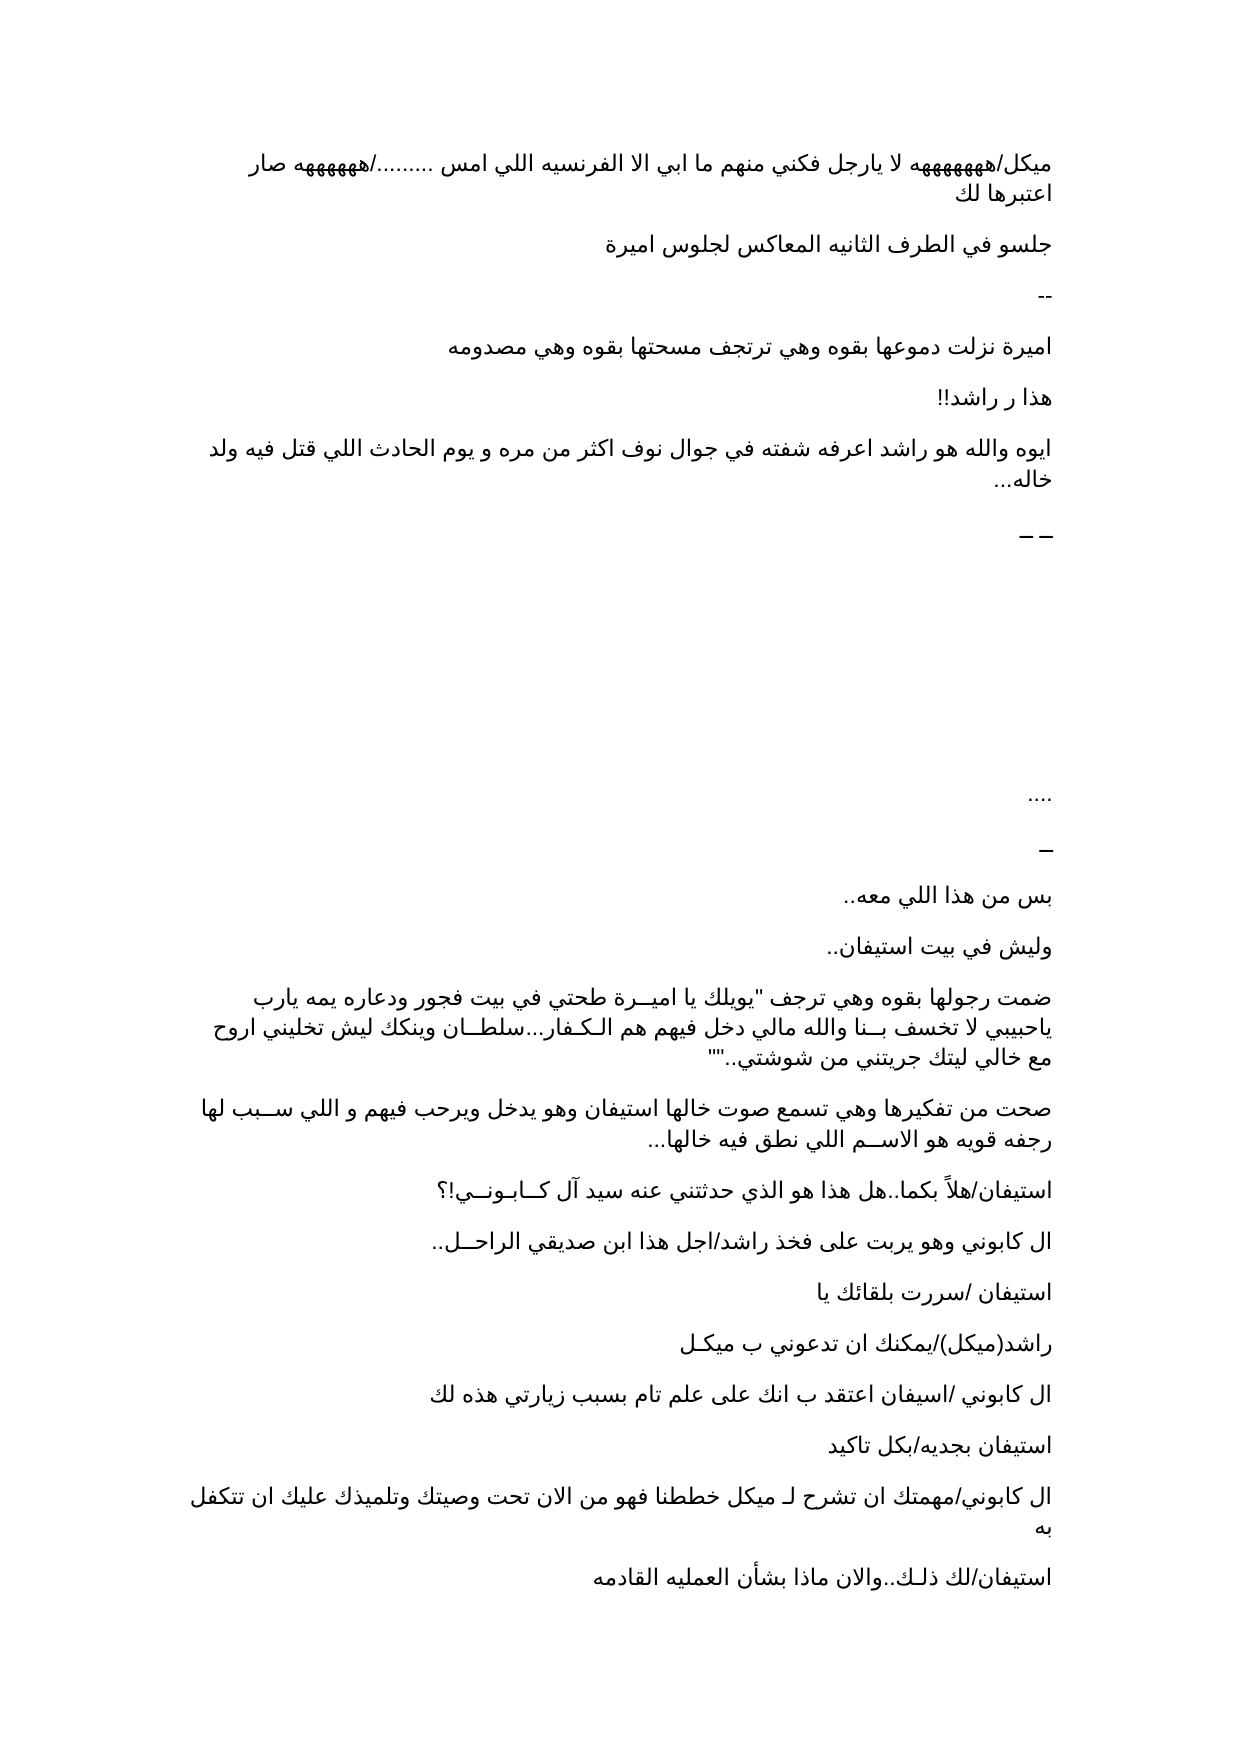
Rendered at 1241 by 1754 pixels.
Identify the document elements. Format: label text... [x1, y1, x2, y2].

text ــ ــ [187, 517, 1053, 543]
text هذا ر راشد!! [187, 384, 1053, 411]
text ايوه والله هو راشد اعرفه شفته في جوال نوف اكثر من مره و يوم الحادث اللي قتل فيه ولد خاله... [187, 435, 1053, 492]
text جلسو في الطرف الثانيه المعاكس لجلوس اميرة [187, 231, 1053, 258]
text ميكل/هههههههه لا يارجل فكني منهم ما ابي الا الفرنسيه اللي امس ........./ههههههه صار اعتبرها لك [187, 150, 1053, 207]
text -- [187, 282, 1053, 309]
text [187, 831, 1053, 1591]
text اميرة نزلت دموعها بقوه وهي ترتجف مسحتها بقوه وهي مصدومه [187, 333, 1053, 360]
text .... [187, 780, 1053, 806]
